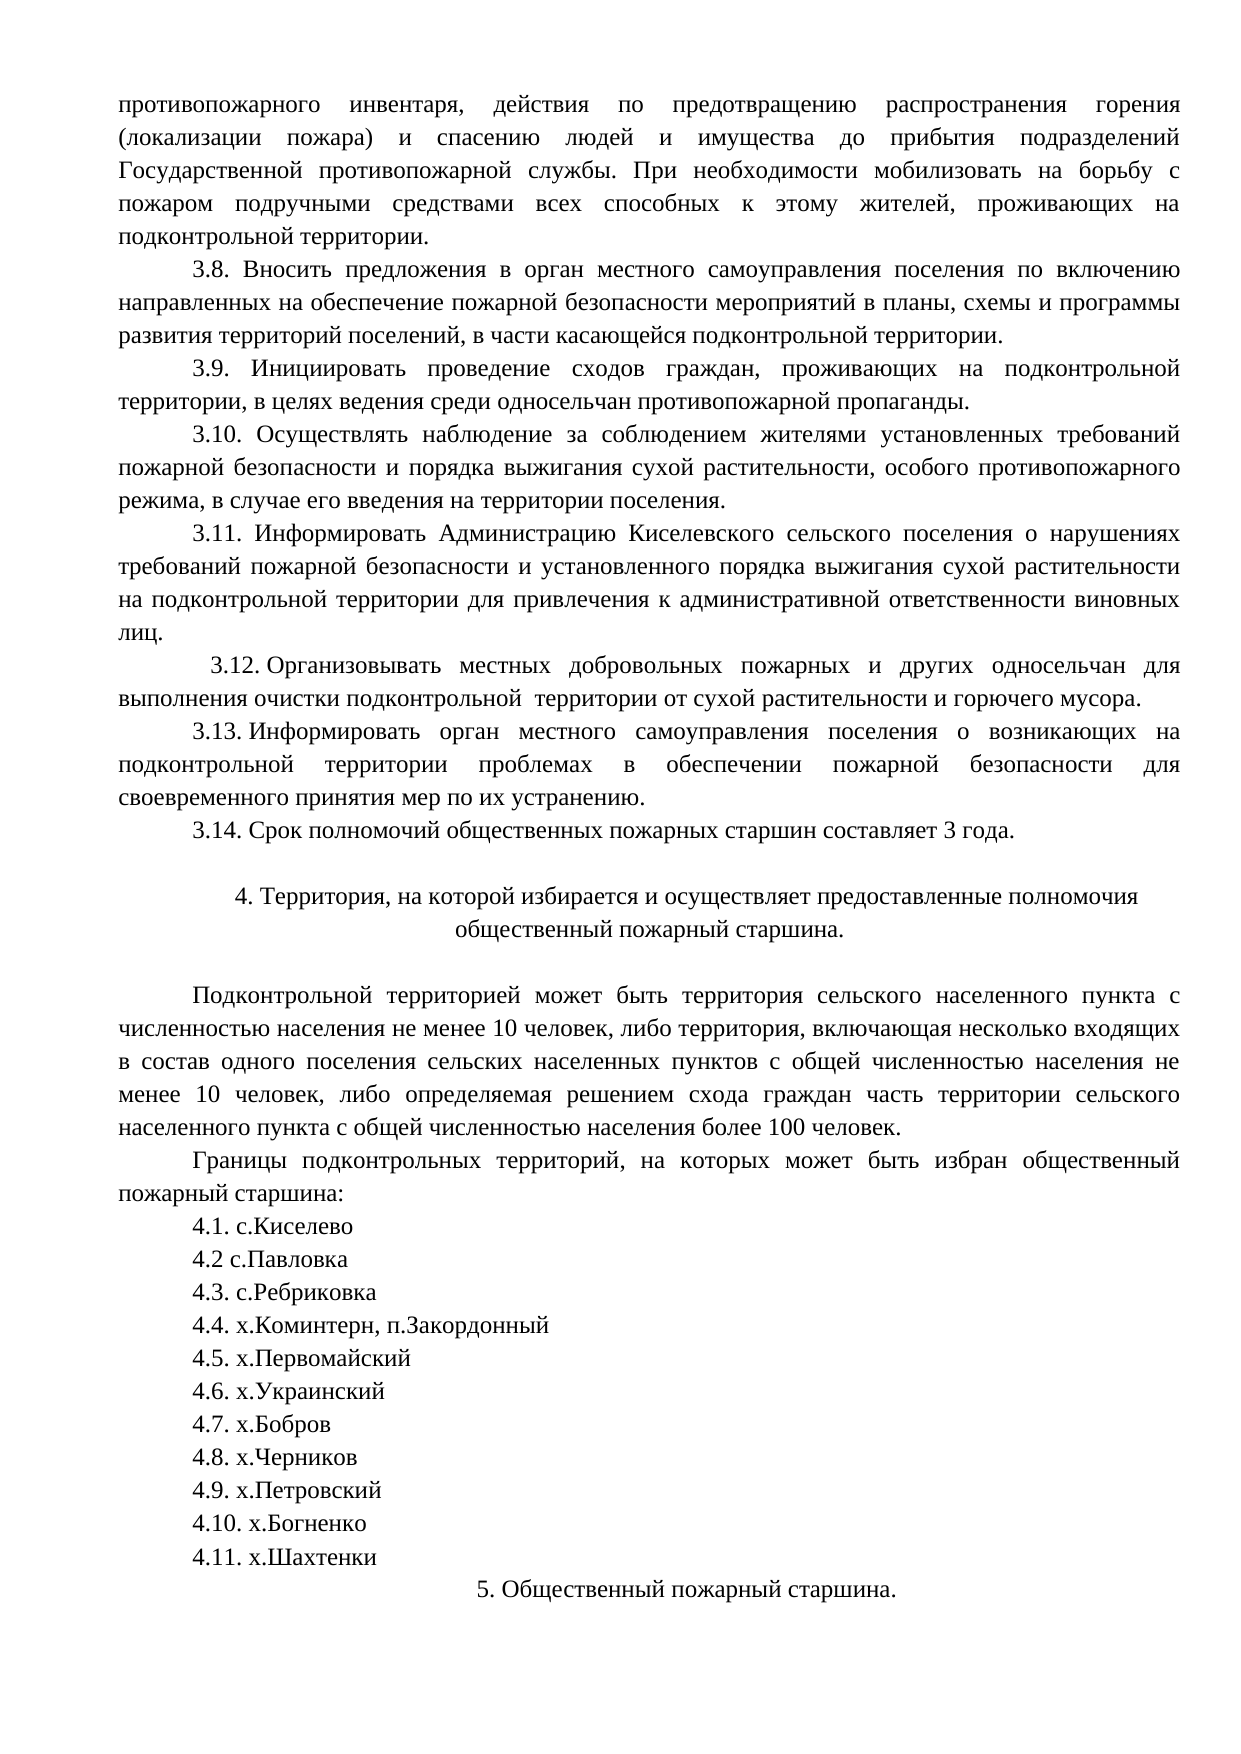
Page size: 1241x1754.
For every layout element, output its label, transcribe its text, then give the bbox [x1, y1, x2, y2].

text 4.11. х.Шахтенки [118, 1542, 1181, 1570]
text 3.13. Информировать орган местного самоуправления поселения о возникающих на подконтрольной территории проблемах в обеспечении пожарной безопасности для своевременного принятия мер по их устранению. [118, 716, 1181, 811]
text 4.3. с.Ребриковка [118, 1277, 1181, 1306]
text Границы подконтрольных территорий, на которых может быть избран общественный пожарный старшина: [118, 1145, 1181, 1207]
text 4.5. х.Первомайский [118, 1343, 1181, 1372]
text 4.4. х.Коминтерн, п.Закордонный [118, 1310, 1181, 1339]
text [118, 89, 1181, 249]
text 3.11. Информировать Администрацию Киселевского сельского поселения о нарушениях требований пожарной безопасности и установленного порядка выжигания сухой растительности на подконтрольной территории для привлечения к административной ответственности виновных лиц. [118, 518, 1181, 646]
text 3.14. Срок полномочий общественных пожарных старшин составляет 3 года. [118, 815, 1181, 844]
text Подконтрольной территорией может быть территория сельского населенного пункта с численностью населения не менее 10 человек, либо территория, включающая несколько входящих в состав одного поселения сельских населенных пунктов с общей численностью населения не менее 10 человек, либо определяемая решением схода граждан часть территории сельского населенного пункта с общей численностью населения более 100 человек. [118, 980, 1181, 1141]
text 4.2 с.Павловка [118, 1244, 1181, 1273]
text 4.9. х.Петровский [118, 1476, 1181, 1504]
text 3.8. Вносить предложения в орган местного самоуправления поселения по включению направленных на обеспечение пожарной безопасности мероприятий в планы, схемы и программы развития территорий поселений, в части касающейся подконтрольной территории. [118, 254, 1181, 348]
text 4. Территория, на которой избирается и осуществляет предоставленные полномочия общественный пожарный старшина. [118, 881, 1181, 943]
text 5. Общественный пожарный старшина. [118, 1574, 1181, 1603]
text 4.1. с.Киселево [118, 1211, 1181, 1240]
text 3.12. Организовывать местных добровольных пожарных и других односельчан для выполнения очистки подконтрольной территории от сухой растительности и горючего мусора. [118, 650, 1181, 712]
text 3.9. Инициировать проведение сходов граждан, проживающих на подконтрольной территории, в целях ведения среди односельчан противопожарной пропаганды. [118, 353, 1181, 414]
text 3.10. Осуществлять наблюдение за соблюдением жителями установленных требований пожарной безопасности и порядка выжигания сухой растительности, особого противопожарного режима, в случае его введения на территории поселения. [118, 419, 1181, 514]
text 4.8. х.Черников [118, 1442, 1181, 1471]
text 4.10. х.Богненко [118, 1508, 1181, 1537]
text 4.7. х.Бобров [118, 1409, 1181, 1438]
text 4.6. х.Украинский [118, 1376, 1181, 1405]
